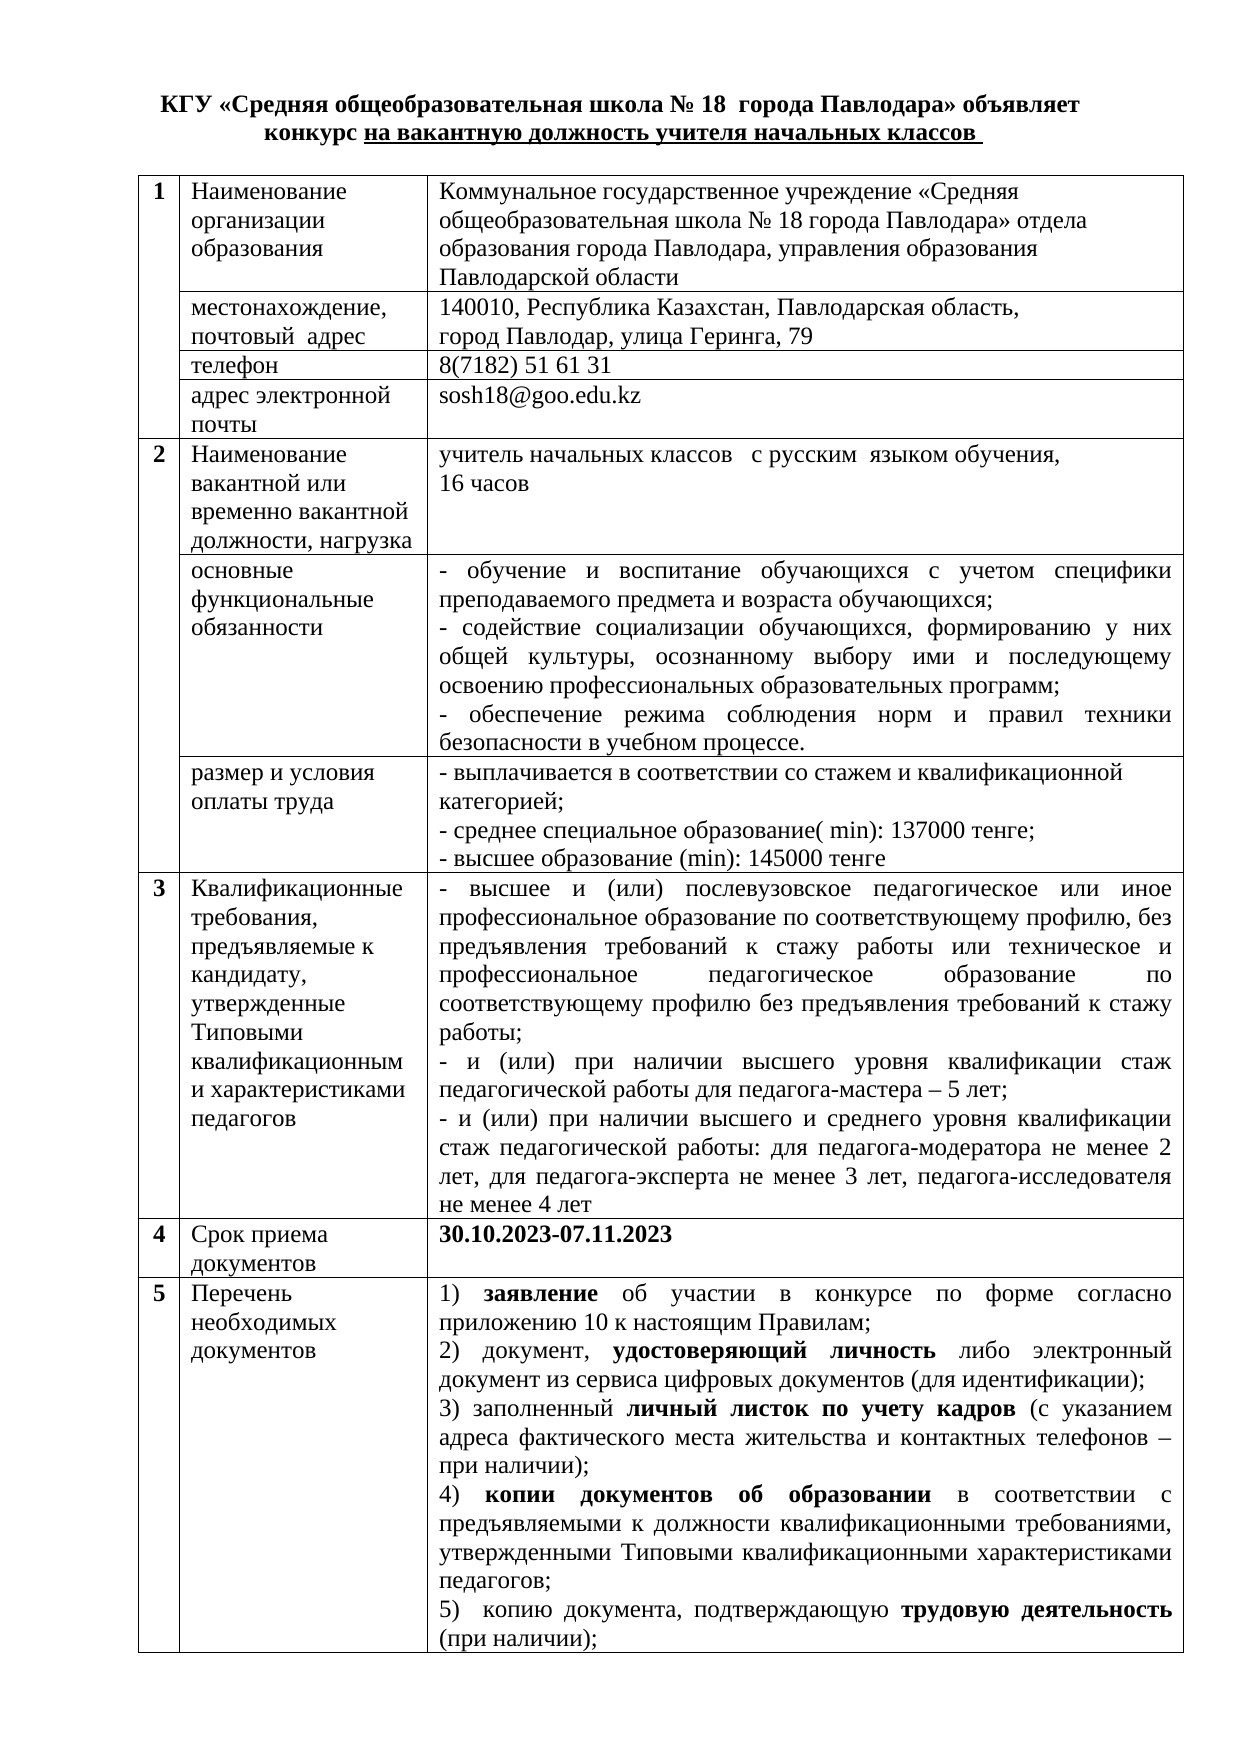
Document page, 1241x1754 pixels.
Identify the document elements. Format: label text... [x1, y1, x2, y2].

table_cell - обучение и воспитание обучающихся с учетом специфики преподаваемого предмета и возраста обучающихся; - содействие социализации обучающихся, формированию у них общей культуры, осознанному выбору ими и последующему освоению профессиональных образовательных программ; - обеспечение режима соблюдения норм и правил техники безопасности в учебном процессе. [428, 555, 1183, 756]
table_header Наименование организации образования [180, 176, 427, 291]
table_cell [180, 1278, 427, 1652]
table_cell 3 [139, 873, 179, 1218]
table_cell sosh18@goo.edu.kz [428, 380, 1183, 438]
table_header Коммунальное государственное учреждение «Средняя общеобразовательная школа № 18 города Павлодара» отдела образования города Павлодара, управления образования Павлодарской области [428, 176, 1183, 291]
table_cell - высшее и (или) послевузовское педагогическое или иное профессиональное образование по соответствующему профилю, без предъявления требований к стажу работы или техническое и профессиональное педагогическое образование по соответствующему профилю без предъявления требований к стажу работы; - и (или) при наличии высшего уровня квалификации стаж педагогической работы для педагога-мастера – 5 лет; - и (или) при наличии высшего и среднего уровня квалификации стаж педагогической работы: для педагога-модератора не менее 2 лет, для педагога-эксперта не менее 3 лет, педагога-исследователя не менее 4 лет [428, 873, 1183, 1218]
table_header 1 [139, 176, 179, 438]
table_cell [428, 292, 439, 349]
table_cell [428, 1278, 1183, 1652]
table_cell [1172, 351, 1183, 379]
text КГУ «Средняя общеобразовательная школа № 18 города Павлодара» объявляет конкурс на вакантную должность учителя начальных классов [150, 89, 1090, 146]
table_cell 4 [139, 1219, 179, 1277]
table_cell учитель начальных классов с русским языком обучения, 16 часов [428, 439, 1183, 554]
table_cell телефон [180, 351, 427, 379]
table_cell - выплачивается в соответствии со стажем и квалификационной категорией; - среднее специальное образование( min): 137000 тенге; - высшее образование (min): 145000 тенге [428, 757, 1183, 872]
table_cell Срок приема документов [180, 1219, 427, 1277]
table_cell основные функциональные обязанности [180, 555, 427, 756]
table_cell размер и условия оплаты труда [180, 757, 427, 872]
table_cell адрес электронной почты [180, 380, 427, 438]
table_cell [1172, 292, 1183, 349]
table_cell 30.10.2023-07.11.2023 [428, 1219, 1183, 1277]
table_cell Наименование вакантной или временно вакантной должности, нагрузка [180, 439, 427, 554]
table_cell местонахождение, почтовый адрес [180, 292, 427, 349]
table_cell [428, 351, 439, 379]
table_cell 2 [139, 439, 179, 872]
table_cell 5 [139, 1278, 179, 1652]
table_cell Квалификационные требования, предъявляемые к кандидату, утвержденные Типовыми квалификационными характеристиками педагогов [180, 873, 427, 1218]
